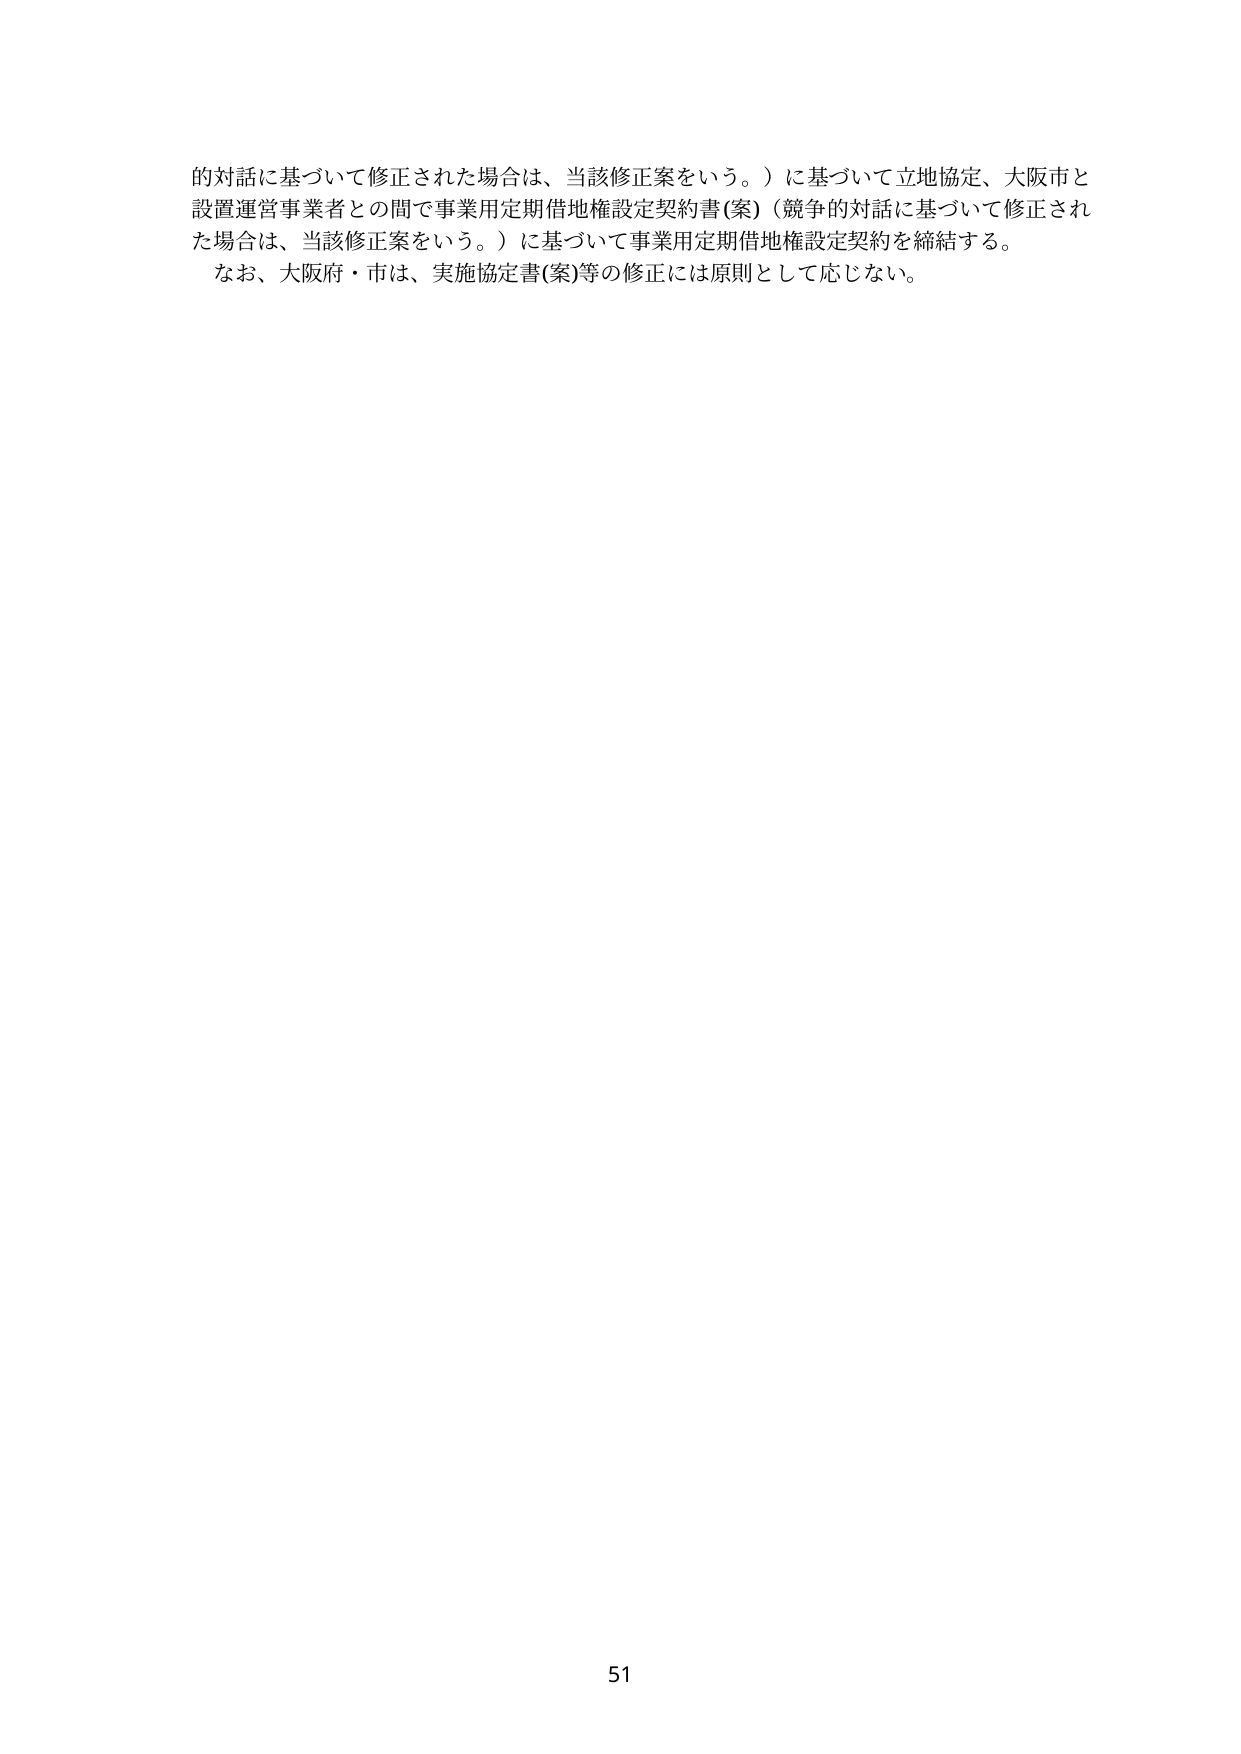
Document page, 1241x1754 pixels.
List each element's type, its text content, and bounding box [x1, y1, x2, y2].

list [191, 159, 1092, 256]
list なお、大阪府・市は、実施協定書(案)等の修正には原則として応じない。 [191, 256, 1092, 288]
